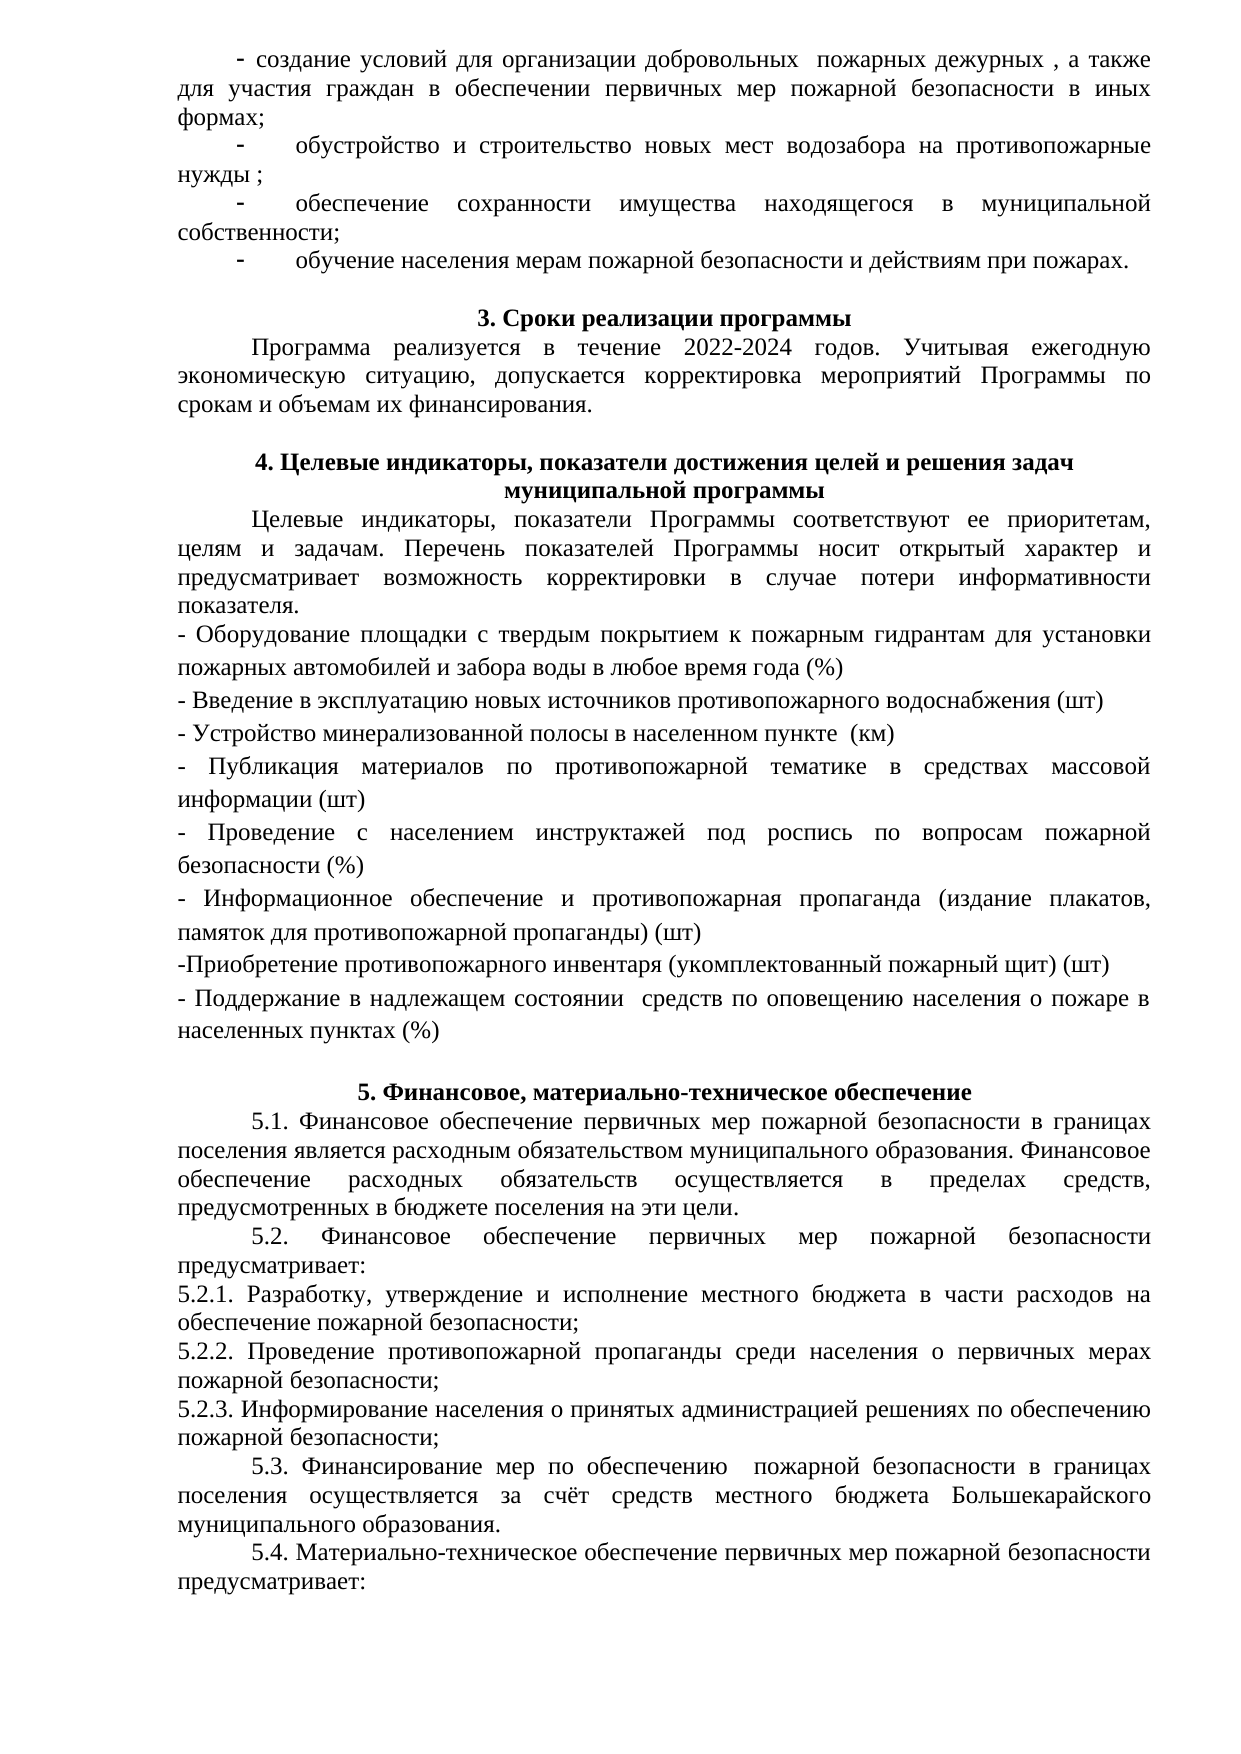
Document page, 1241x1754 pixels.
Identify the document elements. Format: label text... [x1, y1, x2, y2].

text 5.4. Материально-техническое обеспечение первичных мер пожарной безопасности предусматривает: [177, 1537, 1152, 1595]
text 5.3. Финансирование мер по обеспечению пожарной безопасности в границах поселения осуществляется за счёт средств местного бюджета Большекарайского муниципального образования. [177, 1451, 1152, 1537]
text - Публикация материалов по противопожарной тематике в средствах массовой информации (шт) [177, 780, 1152, 813]
text - Введение в эксплуатацию новых источников противопожарного водоснабжения (шт) [177, 685, 1152, 714]
text 3. Сроки реализации программы [177, 303, 1152, 332]
text Программа реализуется в течение 2022-2024 годов. Учитывая ежегодную экономическую ситуацию, допускается корректировка мероприятий Программы по срокам и объемам их финансирования. [177, 332, 1152, 418]
text - Поддержание в надлежащем состоянии средств по оповещению населения о пожаре в населенных пунктах (%) [177, 983, 1152, 1044]
text 5.1. Финансовое обеспечение первичных мер пожарной безопасности в границах поселения является расходным обязательством муниципального образования. Финансовое обеспечение расходных обязательств осуществляется в пределах средств, предусмотренных в бюджете поселения на эти цели. [177, 1106, 1152, 1221]
text 5.2.3. Информирование населения о принятых администрацией решениях по обеспечению пожарной безопасности; [177, 1394, 1152, 1451]
text - Проведение с населением инструктажей под роспись по вопросам пожарной безопасности (%) [177, 817, 1152, 879]
text 5.2.2. Проведение противопожарной пропаганды среди населения о первичных мерах пожарной безопасности; [177, 1336, 1152, 1394]
text - Информационное обеспечение и противопожарная пропаганда (издание плакатов, памяток для противопожарной пропаганды) (шт) [177, 883, 1152, 945]
list обустройство и строительство новых мест водозабора на противопожарные нужды ; [177, 131, 1152, 188]
list обеспечение сохранности имущества находящегося в муниципальной собственности; [177, 188, 1152, 246]
text 5. Финансовое, материально-техническое обеспечение [177, 1077, 1152, 1106]
list создание условий для организации добровольных пожарных дежурных , а также для участия граждан в обеспечении первичных мер пожарной безопасности в иных формах; [177, 44, 1152, 131]
text 5.2.1. Разработку, утверждение и исполнение местного бюджета в части расходов на обеспечение пожарной безопасности; [177, 1279, 1152, 1336]
text - Устройство минерализованной полосы в населенном пункте (км) [177, 718, 1152, 747]
text - Оборудование площадки с твердым покрытием к пожарным гидрантам для установки пожарных автомобилей и забора воды в любое время года (%) [177, 619, 1152, 681]
text Целевые индикаторы, показатели Программы соответствуют ее приоритетам, целям и задачам. Перечень показателей Программы носит открытый характер и предусматривает возможность корректировки в случае потери информативности показателя. [177, 504, 1152, 619]
text -Приобретение противопожарного инвентаря (укомплектованный пожарный щит) (шт) [177, 949, 1152, 978]
text 4. Целевые индикаторы, показатели достижения целей и решения задач муниципальной программы [177, 447, 1152, 504]
text 5.2. Финансовое обеспечение первичных мер пожарной безопасности предусматривает: [177, 1221, 1152, 1279]
list обучение населения мерам пожарной безопасности и действиям при пожарах. [177, 246, 1152, 274]
